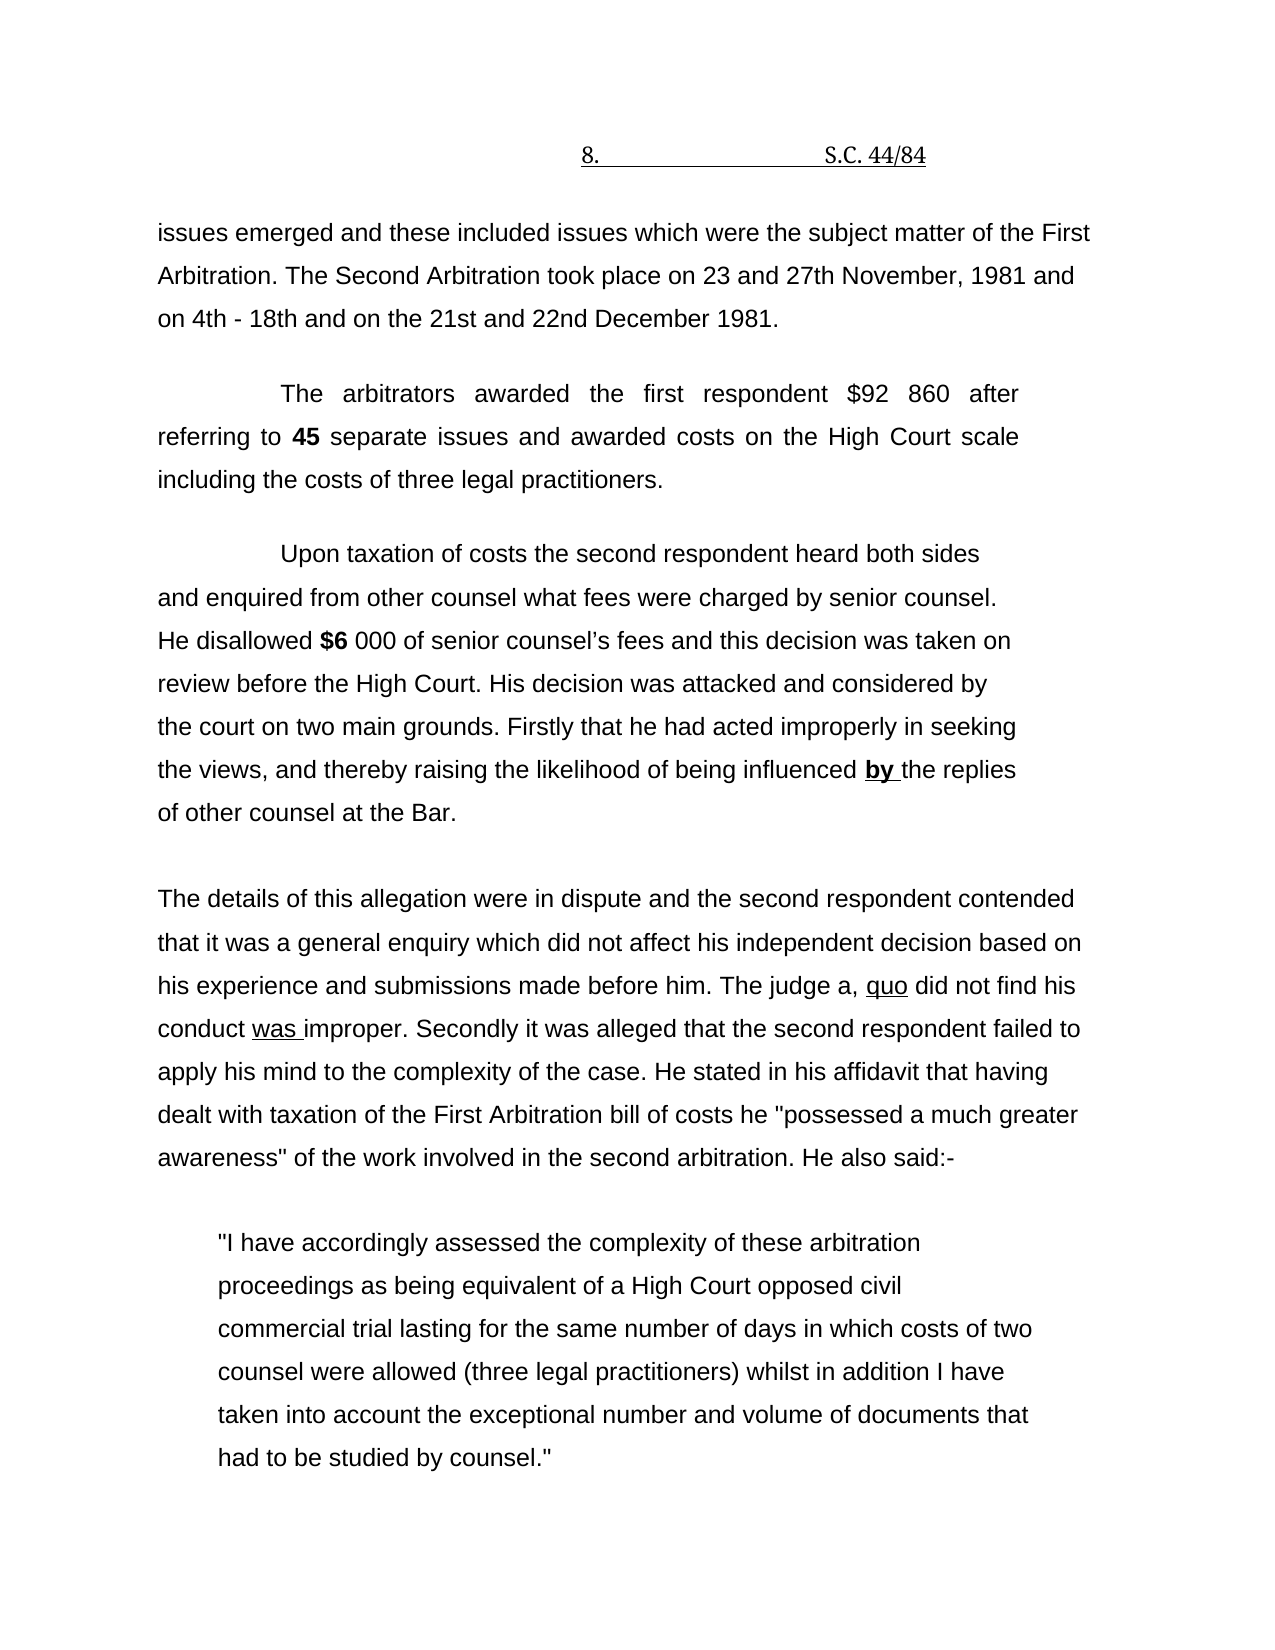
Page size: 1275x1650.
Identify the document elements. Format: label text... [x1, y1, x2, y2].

text The details of this allegation were in dispute and the second respondent contended that it was a general enquiry which did not affect his independent decision based on his experience and submissions made before him. The judge a, quo did not find his conduct was improper. Secondly it was alleged that the second respondent failed to apply his mind to the complexity of the case. He stated in his affidavit that having dealt with taxation of the First Arbitration bill of costs he "possessed a much greater awareness" of the work involved in the second arbitration. He also said:- [157, 884, 1083, 1172]
text The arbitrators awarded the first respondent $92 860 after referring to 45 separate issues and awarded costs on the High Court scale including the costs of three legal practitioners. [157, 379, 1021, 494]
text "I have accordingly assessed the complexity of these arbitration proceedings as being equivalent of a High Court opposed civil commercial trial lasting for the same number of days in which costs of two counsel were allowed (three legal practitioners) whilst in addition I have taken into account the exceptional number and volume of documents that had to be studied by counsel." [218, 1228, 1035, 1472]
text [157, 218, 1102, 333]
text Upon taxation of costs the second respondent heard both sides and enquired from other counsel what fees were charged by senior counsel. He disallowed $6 000 of senior counsel’s fees and this decision was taken on review before the High Court. His decision was attacked and considered by the court on two main grounds. Firstly that he had acted improperly in seeking the views, and thereby raising the likelihood of being influenced by the replies of other counsel at the Bar. [157, 539, 1021, 827]
